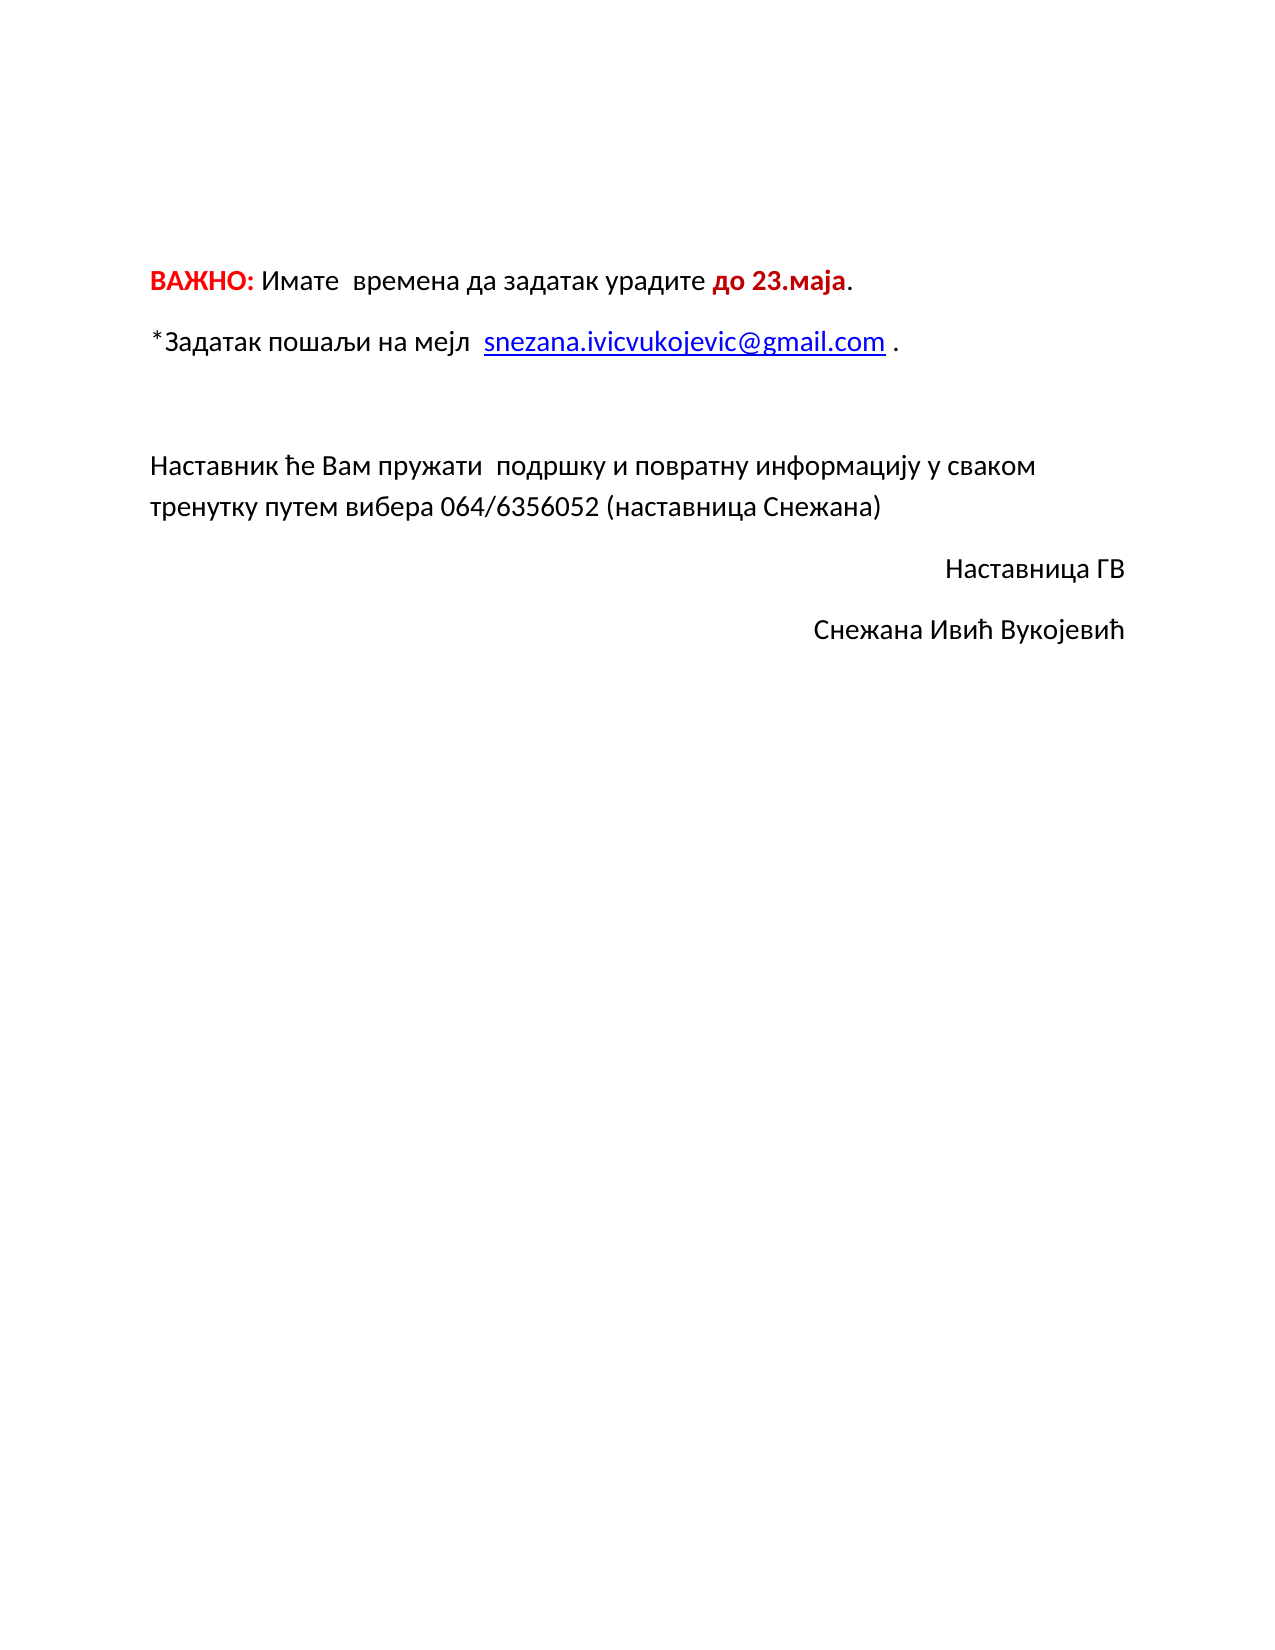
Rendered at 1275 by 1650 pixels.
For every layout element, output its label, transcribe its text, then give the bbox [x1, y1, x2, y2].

text Снежана Ивић Вукојевић [150, 611, 1125, 647]
text ВАЖНО: Имате времена да задатак урадите до 23.маја. [150, 262, 1125, 297]
text *Задатак пошаљи на мејл snezana.ivicvukojevic@gmail.com . [150, 323, 1125, 359]
text Наставница ГВ [150, 550, 1125, 585]
text Наставник ће Вам пружати подршку и повратну информацију у сваком тренутку путем вибера 064/6356052 (наставница Снежана) [150, 447, 1125, 523]
